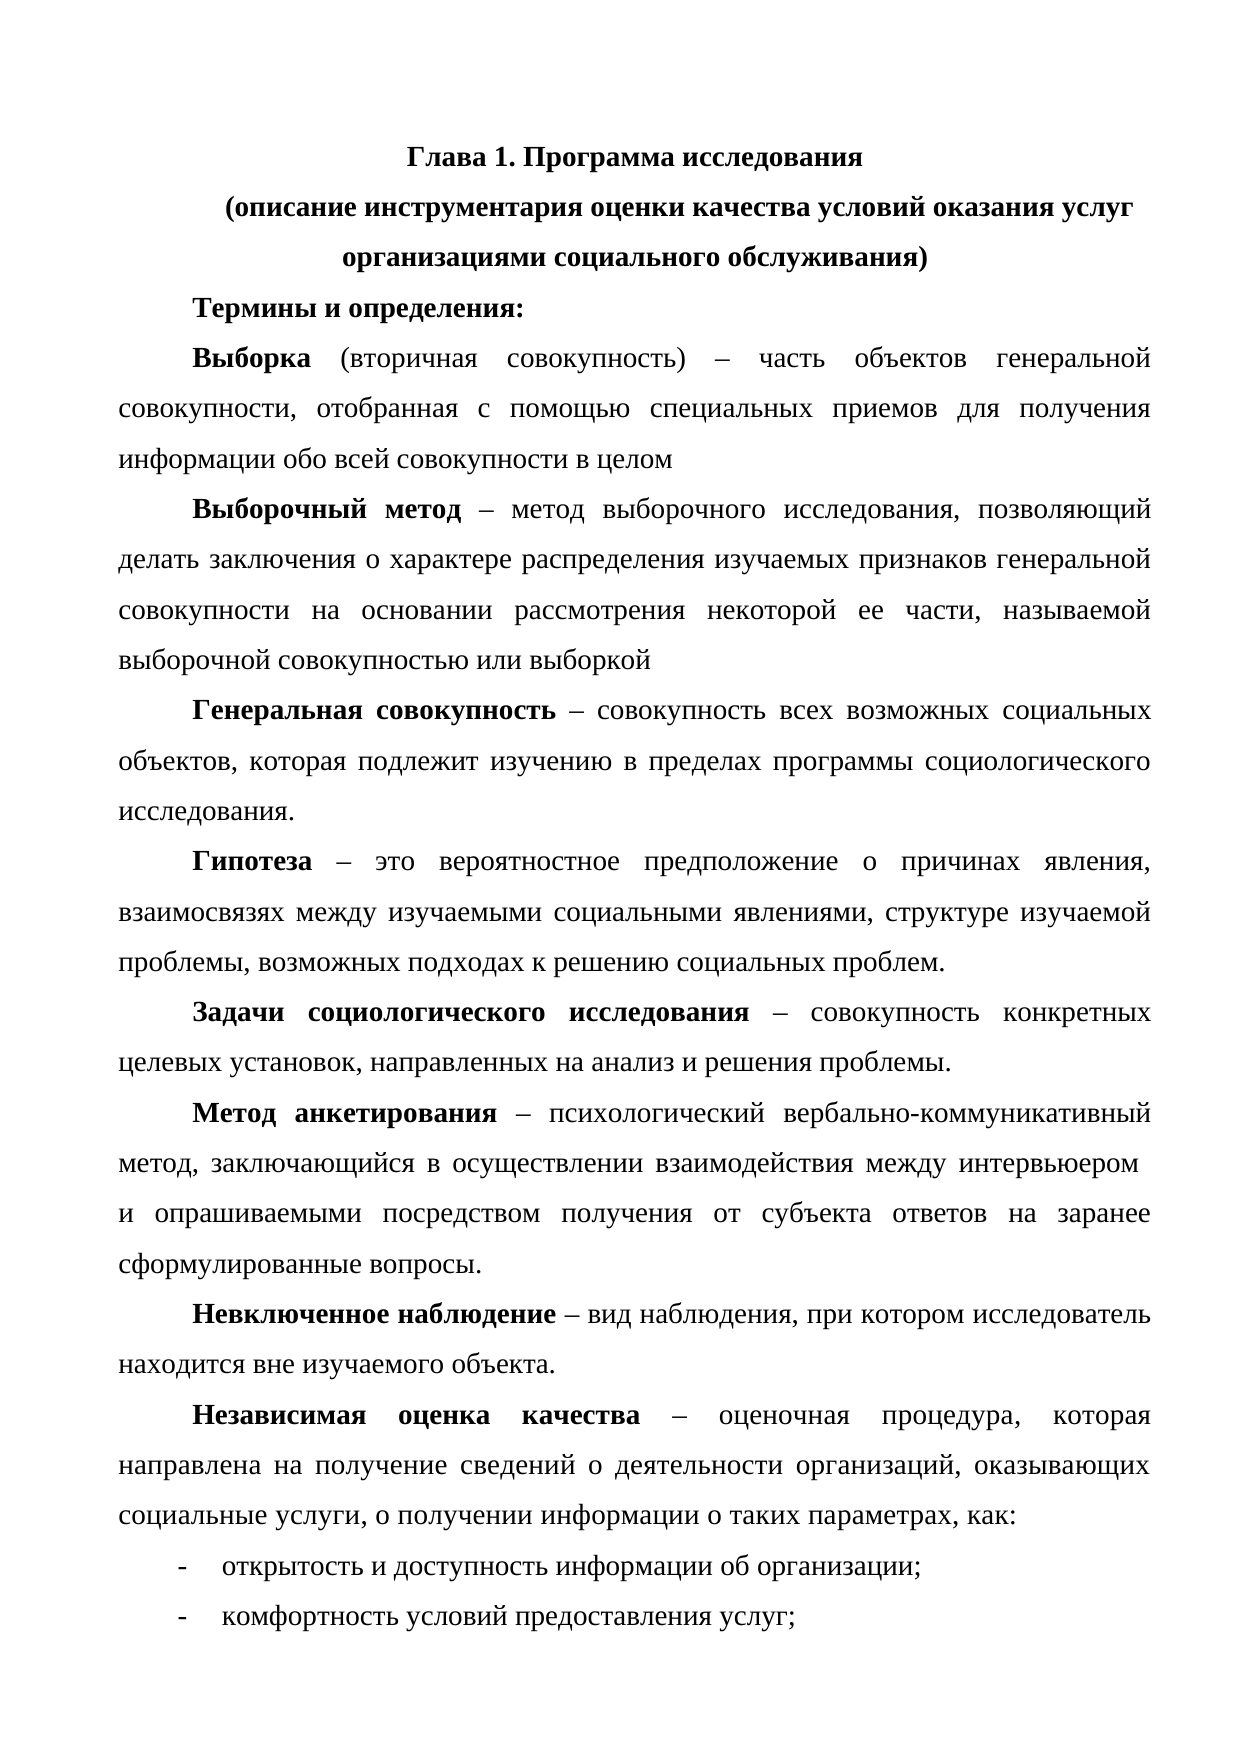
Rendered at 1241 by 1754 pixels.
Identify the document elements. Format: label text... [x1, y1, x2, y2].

text (описание инструментария оценки качества условий оказания услуг организациями социального обслуживания) [118, 189, 1152, 273]
text Гипотеза – это вероятностное предположение о причинах явления, взаимосвязях между изучаемыми социальными явлениями, структуре изучаемой проблемы, возможных подходах к решению социальных проблем. [118, 927, 1152, 977]
text Независимая оценка качества – оценочная процедура, которая направлена на получение сведений о деятельности организаций, оказывающих социальные услуги, о получении информации о таких параметрах, как: [118, 1397, 1152, 1531]
text Генеральная совокупность – совокупность всех возможных социальных объектов, которая подлежит изучению в пределах программы социологического исследования. [118, 692, 1152, 827]
text Термины и определения: [118, 290, 1152, 323]
list комфортность условий предоставления услуг; [118, 1598, 1152, 1632]
text Невключенное наблюдение – вид наблюдения, при котором исследователь находится вне изучаемого объекта. [118, 1296, 1152, 1380]
text Метод анкетирования – психологический вербально-коммуникативный метод, заключающийся в осуществлении взаимодействия между интервьюером и опрашиваемыми посредством получения от субъекта ответов на заранее сформулированные вопросы. [118, 1095, 1152, 1279]
list открытость и доступность информации об организации; [118, 1548, 1152, 1581]
text Глава 1. Программа исследования [118, 139, 1152, 172]
text Задачи социологического исследования – совокупность конкретных целевых установок, направленных на анализ и решения проблемы. [118, 994, 1152, 1078]
text Выборочный метод – метод выборочного исследования, позволяющий делать заключения о характере распределения изучаемых признаков генеральной совокупности на основании рассмотрения некоторой ее части, называемой выборочной совокупностью или выборкой [118, 491, 1152, 676]
text Гипотеза – это вероятностное предположение о причинах явления, взаимосвязях между изучаемыми социальными явлениями, структуре изучаемой проблемы, возможных подходах к решению социальных проблем. [118, 843, 1152, 894]
text Выборка (вторичная совокупность) – часть объектов генеральной совокупности, отобранная с помощью специальных приемов для получения информации обо всей совокупности в целом [118, 340, 1152, 474]
